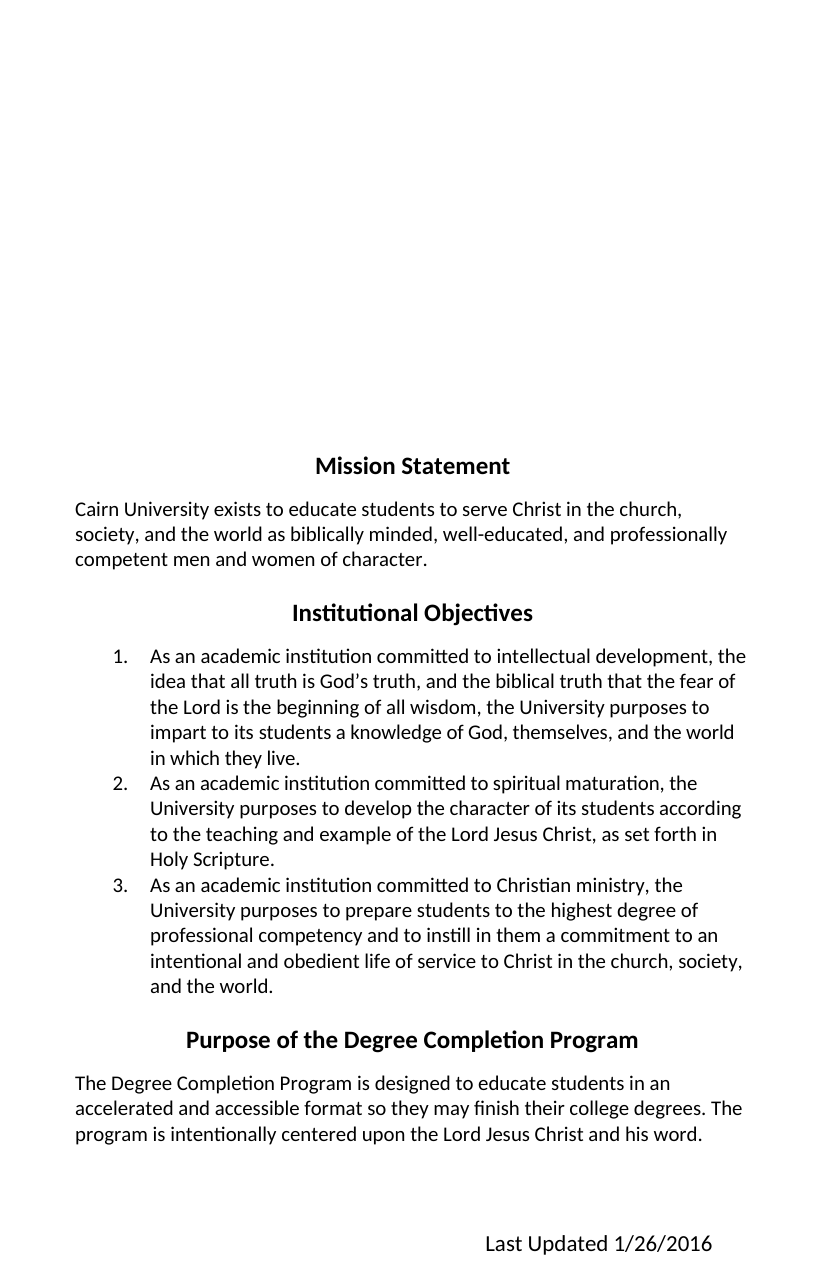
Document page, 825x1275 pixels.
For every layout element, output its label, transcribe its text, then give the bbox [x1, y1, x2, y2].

text Institutional Objectives [75, 597, 750, 628]
text Purpose of the Degree Completion Program [75, 1024, 750, 1055]
list As an academic institution committed to intellectual development, the idea that all truth is God’s truth, and the biblical truth that the fear of the Lord is the beginning of all wisdom, the University purposes to impart to its students a knowledge of God, themselves, and the world in which they live. [112, 643, 750, 770]
text Cairn University exists to educate students to serve Christ in the church, society, and the world as biblically minded, well-educated, and professionally competent men and women of character. [75, 496, 750, 572]
text The Degree Completion Program is designed to educate students in an accelerated and accessible format so they may finish their college degrees. The program is intentionally centered upon the Lord Jesus Christ and his word. [75, 1070, 750, 1146]
list As an academic institution committed to spiritual maturation, the University purposes to develop the character of its students according to the teaching and example of the Lord Jesus Christ, as set forth in Holy Scripture. [112, 770, 750, 872]
list As an academic institution committed to Christian ministry, the University purposes to prepare students to the highest degree of professional competency and to instill in them a commitment to an intentional and obedient life of service to Christ in the church, society, and the world. [112, 872, 750, 999]
text Mission Statement [75, 450, 750, 481]
